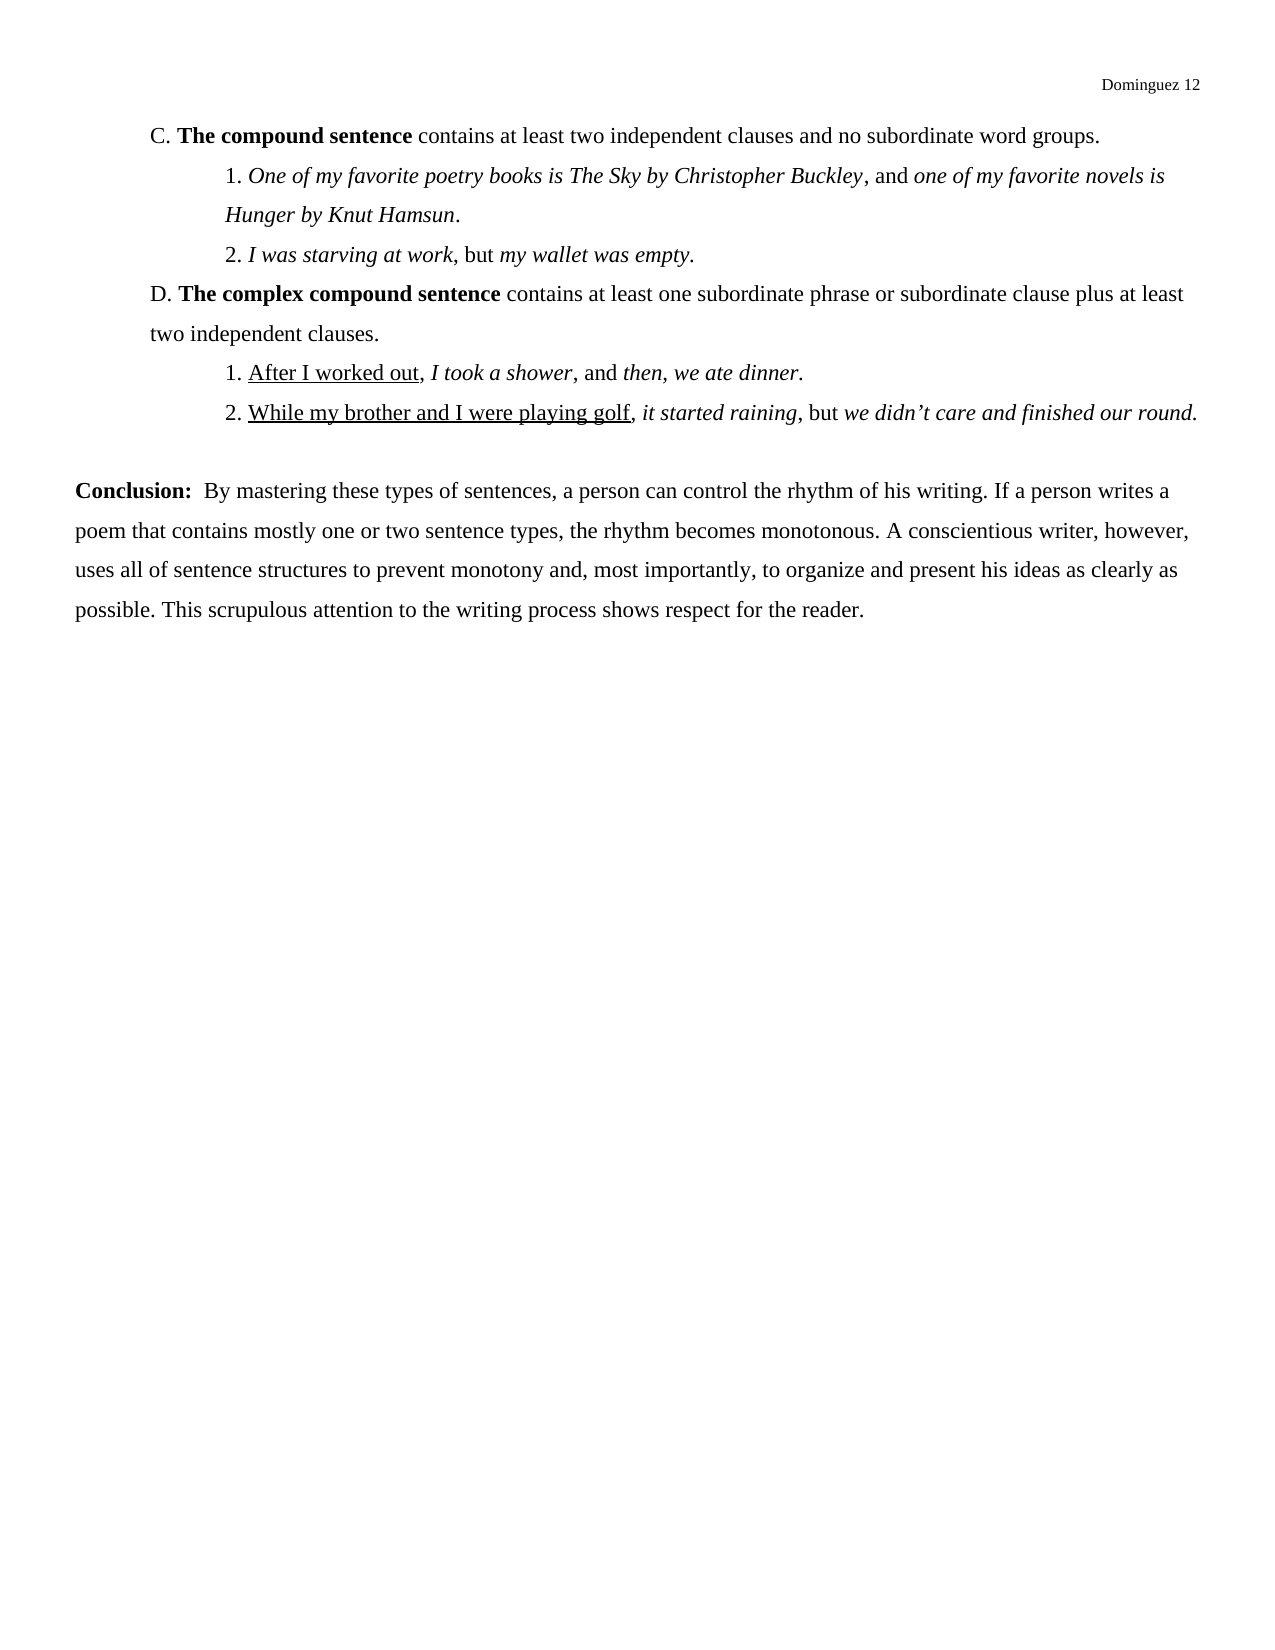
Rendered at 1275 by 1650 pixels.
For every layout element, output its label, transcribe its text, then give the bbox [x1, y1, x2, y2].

text 1. After I worked out, I took a shower, and then, we ate dinner. [150, 359, 1200, 385]
text Conclusion: By mastering these types of sentences, a person can control the rhythm of his writing. If a person writes a poem that contains mostly one or two sentence types, the rhythm becomes monotonous. A conscientious writer, however, uses all of sentence structures to prevent monotony and, most importantly, to organize and present his ideas as clearly as possible. This scrupulous attention to the writing process shows respect for the reader. [75, 477, 1200, 622]
text D. The complex compound sentence contains at least one subordinate phrase or subordinate clause plus at least two independent clauses. [150, 280, 1200, 346]
text 2. While my brother and I were playing golf, it started raining, but we didn’t care and finished our round. [225, 398, 1200, 425]
text 2. I was starving at work, but my wallet was empty. [225, 241, 1200, 267]
text 1. One of my favorite poetry books is The Sky by Christopher Buckley, and one of my favorite novels is Hunger by Knut Hamsun. [225, 162, 1200, 227]
text C. The compound sentence contains at least two independent clauses and no subordinate word groups. [150, 122, 1200, 148]
